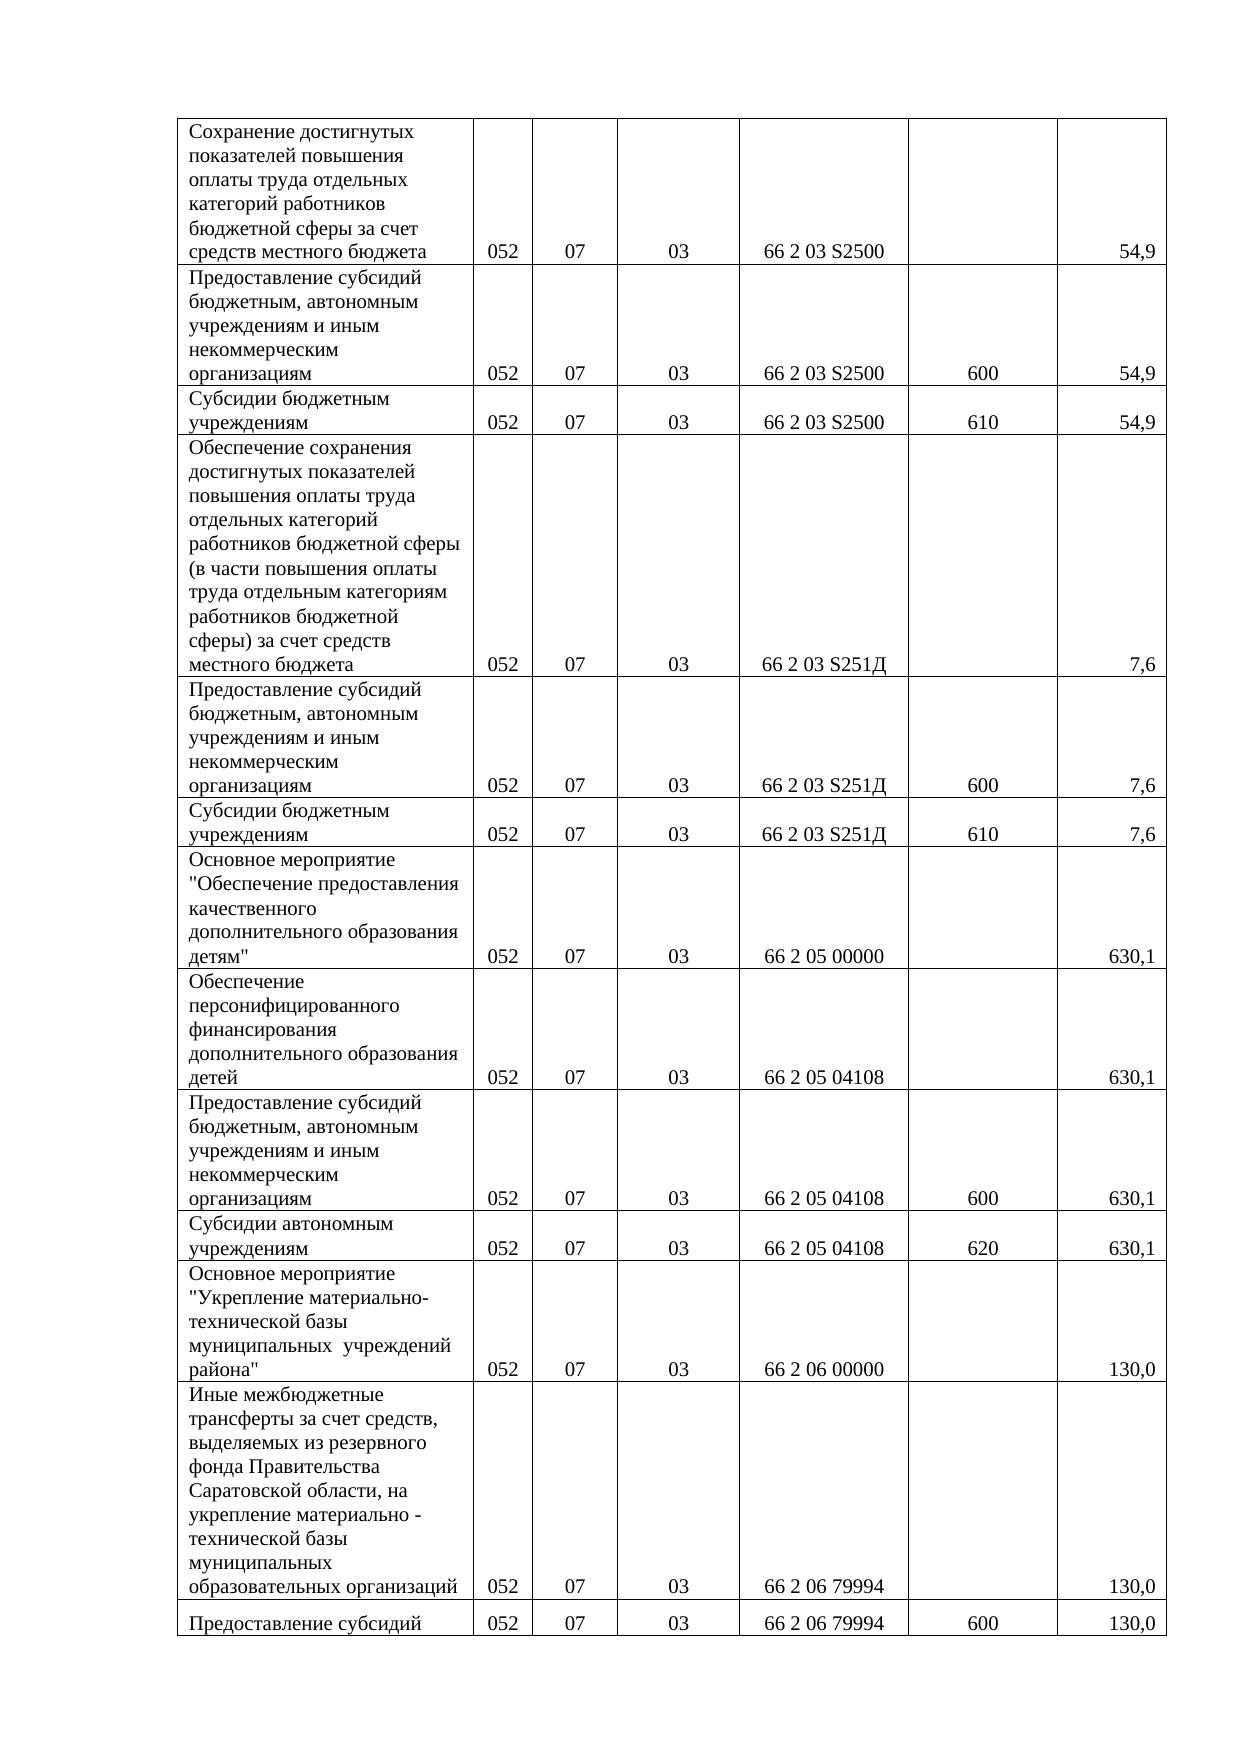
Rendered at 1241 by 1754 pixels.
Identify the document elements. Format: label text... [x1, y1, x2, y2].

table_cell 620 [909, 1211, 1057, 1259]
table_cell Субсидии бюджетным учреждениям [178, 386, 473, 434]
table_cell 130,0 [1058, 1261, 1166, 1381]
table_cell 07 [533, 1382, 617, 1598]
table_cell 66 2 03 S2500 [740, 119, 908, 263]
table_cell 052 [474, 1090, 532, 1210]
table_cell 07 [533, 847, 617, 968]
table_cell 07 [533, 265, 617, 385]
table_cell 07 [533, 1211, 617, 1259]
table_cell 07 [533, 677, 617, 797]
table_cell 03 [618, 798, 739, 846]
table_cell 052 [474, 435, 532, 676]
table_cell 54,9 [1058, 265, 1166, 385]
table_cell 66 2 05 04108 [740, 1211, 908, 1259]
table_cell Сохранение достигнутых показателей повышения оплаты труда отдельных категорий работников бюджетной сферы за счет средств местного бюджета [178, 119, 473, 263]
table_cell 54,9 [1058, 386, 1166, 434]
table_cell 630,1 [1058, 847, 1166, 968]
table_cell [909, 969, 1057, 1089]
table_cell 7,6 [1058, 798, 1166, 846]
table_cell 630,1 [1058, 1090, 1166, 1210]
table_cell 03 [618, 265, 739, 385]
table_cell 052 [474, 119, 532, 263]
table_cell 66 2 03 S251Д [740, 435, 908, 676]
table_cell [909, 1261, 1057, 1381]
table_cell Субсидии автономным учреждениям [178, 1211, 473, 1259]
table_cell Основное мероприятие "Укрепление материально-технической базы муниципальных учреждений района" [178, 1261, 473, 1381]
table_cell 66 2 03 S251Д [740, 677, 908, 797]
table_cell 03 [618, 435, 739, 676]
table_cell Субсидии бюджетным учреждениям [178, 798, 473, 846]
table_cell 03 [618, 847, 739, 968]
table_cell 07 [533, 1090, 617, 1210]
table_cell 03 [618, 119, 739, 263]
table_cell 052 [474, 798, 532, 846]
table_cell 630,1 [1058, 969, 1166, 1089]
table_cell 66 2 06 00000 [740, 1261, 908, 1381]
table_cell 66 2 03 S251Д [740, 798, 908, 846]
table_cell [909, 119, 1057, 263]
table_cell [909, 847, 1057, 968]
table_cell 54,9 [1058, 119, 1166, 263]
table_cell 03 [618, 677, 739, 797]
table_cell 66 2 05 00000 [740, 847, 908, 968]
table_cell [909, 1382, 1057, 1598]
table_cell [909, 435, 1057, 676]
table_cell 03 [618, 1382, 739, 1598]
table_cell 052 [474, 677, 532, 797]
table_cell Основное мероприятие "Обеспечение предоставления качественного дополнительного образования детям" [178, 847, 473, 968]
table_cell 07 [533, 119, 617, 263]
table_cell 03 [618, 1211, 739, 1259]
table_cell 610 [909, 386, 1057, 434]
table_cell 66 2 05 04108 [740, 1090, 908, 1210]
table_cell 600 [909, 265, 1057, 385]
table_cell 7,6 [1058, 435, 1166, 676]
table_cell 66 2 05 04108 [740, 969, 908, 1089]
table_cell Обеспечение персонифицированного финансирования дополнительного образования детей [178, 969, 473, 1089]
table_cell 052 [474, 1382, 532, 1598]
table_cell 07 [533, 798, 617, 846]
table_cell 66 2 06 79994 [740, 1600, 908, 1635]
table_cell 052 [474, 1600, 532, 1635]
table_cell 07 [533, 435, 617, 676]
table_cell Предоставление субсидий бюджетным, автономным учреждениям и иным некоммерческим организациям [178, 265, 473, 385]
table_cell 03 [618, 969, 739, 1089]
table_cell 052 [474, 1211, 532, 1259]
table_cell 66 2 03 S2500 [740, 265, 908, 385]
table_cell 03 [618, 1090, 739, 1210]
table_cell 03 [618, 1261, 739, 1381]
table_cell Предоставление субсидий бюджетным, автономным учреждениям и иным некоммерческим организациям [178, 1090, 473, 1210]
table_cell 07 [533, 969, 617, 1089]
table_cell 052 [474, 969, 532, 1089]
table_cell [178, 1600, 473, 1635]
table_cell 052 [474, 847, 532, 968]
table_cell 07 [533, 1600, 617, 1635]
table_cell Обеспечение сохранения достигнутых показателей повышения оплаты труда отдельных категорий работников бюджетной сферы (в части повышения оплаты труда отдельным категориям работников бюджетной сферы) за счет средств местного бюджета [178, 435, 473, 676]
table_cell 130,0 [1058, 1382, 1166, 1598]
table_cell 7,6 [1058, 677, 1166, 797]
table_cell 600 [909, 677, 1057, 797]
table_cell 052 [474, 1261, 532, 1381]
table_cell 03 [618, 1600, 739, 1635]
table_cell 07 [533, 1261, 617, 1381]
table_cell Предоставление субсидий бюджетным, автономным учреждениям и иным некоммерческим организациям [178, 677, 473, 797]
table_cell 052 [474, 265, 532, 385]
table_cell 052 [474, 386, 532, 434]
table_cell 03 [618, 386, 739, 434]
table_cell 66 2 06 79994 [740, 1382, 908, 1598]
table_cell 130,0 [1058, 1600, 1166, 1635]
table_cell 600 [909, 1600, 1057, 1635]
table_cell 07 [533, 386, 617, 434]
table_cell 66 2 03 S2500 [740, 386, 908, 434]
table_cell Иные межбюджетные трансферты за счет средств, выделяемых из резервного фонда Правительства Саратовской области, на укрепление материально - технической базы муниципальных образовательных организаций [178, 1382, 473, 1598]
table_cell 630,1 [1058, 1211, 1166, 1259]
table_cell 600 [909, 1090, 1057, 1210]
table_cell 610 [909, 798, 1057, 846]
